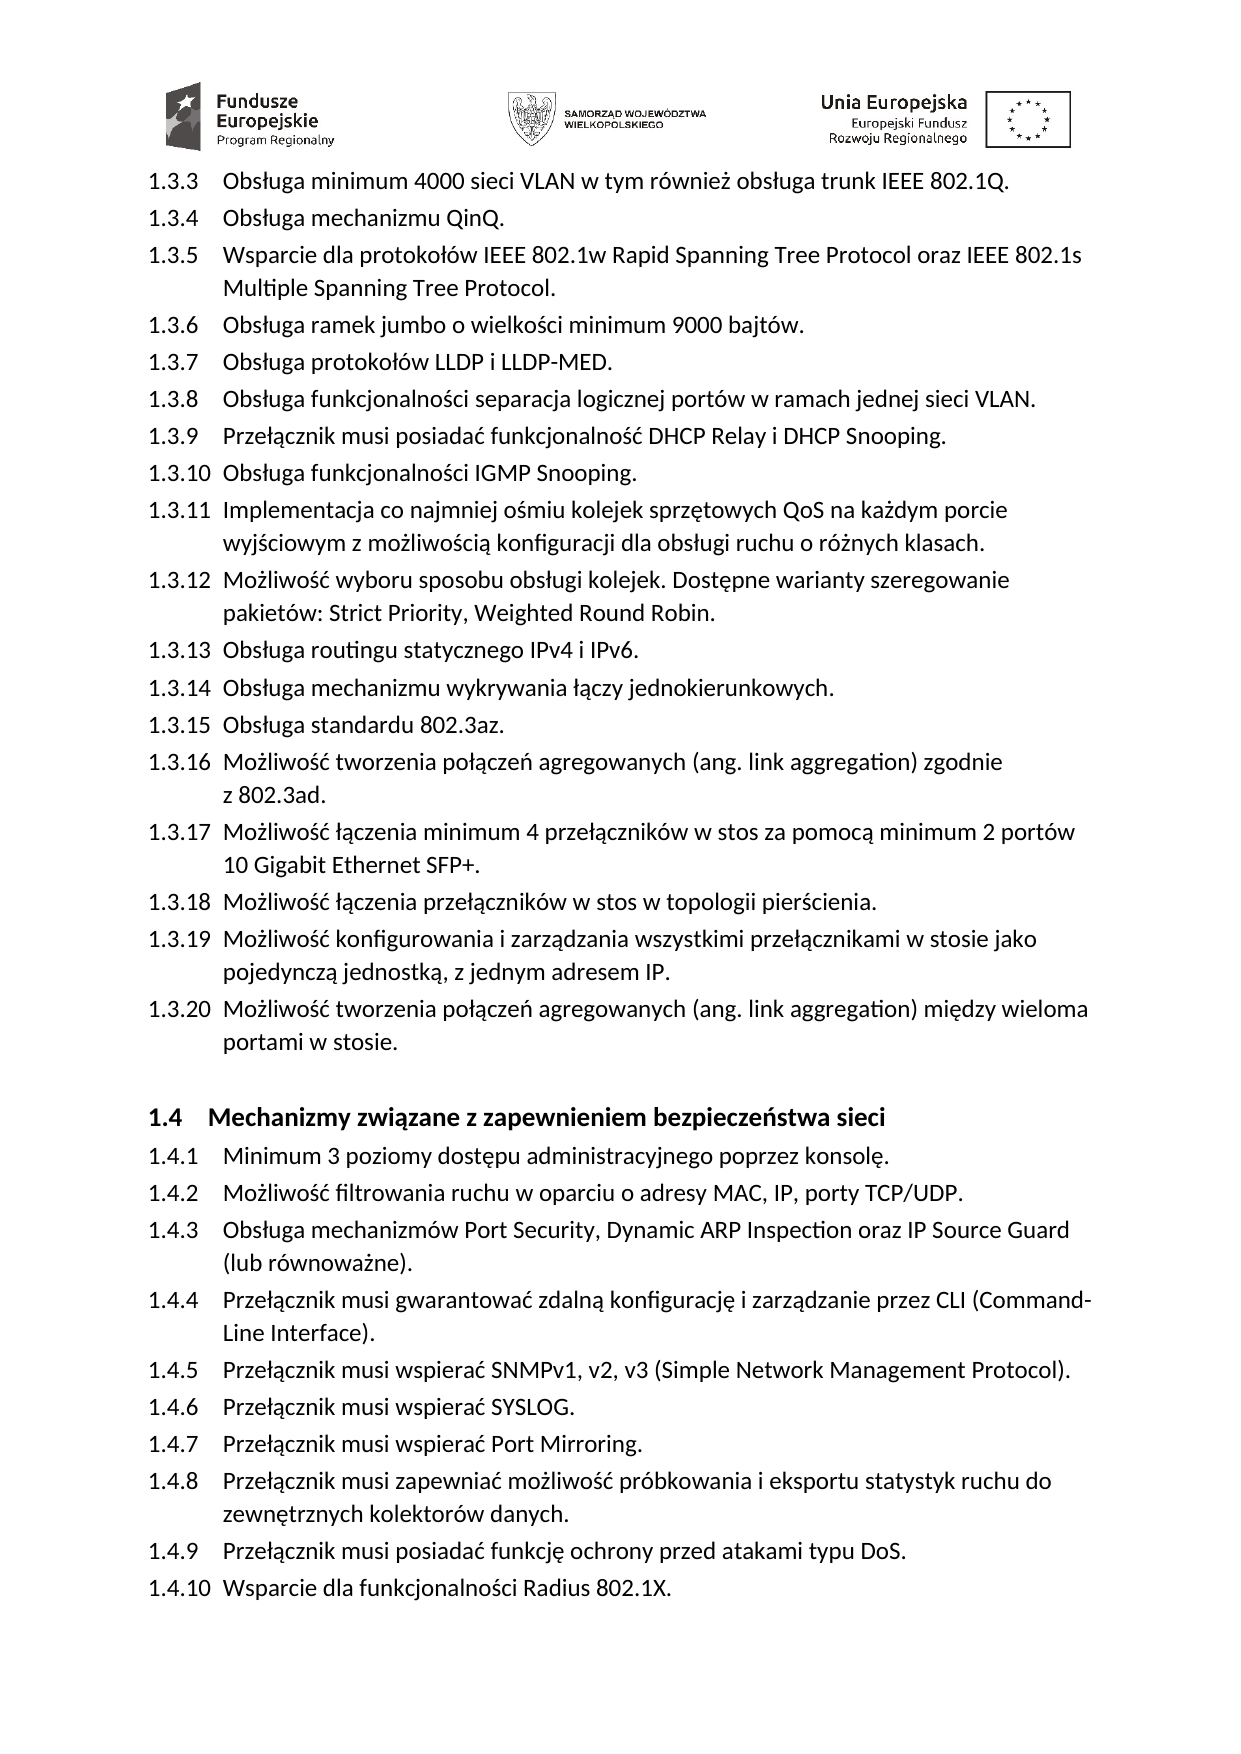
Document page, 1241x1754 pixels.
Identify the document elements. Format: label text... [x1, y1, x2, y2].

subtitle Przełącznik musi wspierać SYSLOG. [148, 1391, 1093, 1422]
subtitle Implementacja co najmniej ośmiu kolejek sprzętowych QoS na każdym porcie wyjściowym z możliwością konfiguracji dla obsługi ruchu o różnych klasach. [148, 494, 1093, 558]
picture [147, 73, 1089, 165]
subtitle Obsługa funkcjonalności IGMP Snooping. [148, 457, 1093, 488]
subtitle Obsługa minimum 4000 sieci VLAN w tym również obsługa trunk IEEE 802.1Q. [148, 165, 1093, 196]
subtitle Przełącznik musi posiadać funkcję ochrony przed atakami typu DoS. [148, 1535, 1093, 1566]
subtitle Wsparcie dla protokołów IEEE 802.1w Rapid Spanning Tree Protocol oraz IEEE 802.1s Multiple Spanning Tree Protocol. [148, 239, 1093, 303]
subtitle Obsługa mechanizmów Port Security, Dynamic ARP Inspection oraz IP Source Guard (lub równoważne). [148, 1214, 1093, 1277]
subtitle Wsparcie dla funkcjonalności Radius 802.1X. [148, 1572, 1093, 1603]
subtitle Przełącznik musi posiadać funkcjonalność DHCP Relay i DHCP Snooping. [148, 420, 1093, 451]
subtitle Możliwość tworzenia połączeń agregowanych (ang. link aggregation) zgodnie z 802.3ad. [148, 746, 1093, 809]
subtitle Obsługa routingu statycznego IPv4 i IPv6. [148, 634, 1093, 665]
subtitle Możliwość łączenia minimum 4 przełączników w stos za pomocą minimum 2 portów 10 Gigabit Ethernet SFP+. [148, 816, 1093, 879]
subtitle Możliwość konfigurowania i zarządzania wszystkimi przełącznikami w stosie jako pojedynczą jednostką, z jednym adresem IP. [148, 923, 1093, 986]
subtitle Przełącznik musi zapewniać możliwość próbkowania i eksportu statystyk ruchu do zewnętrznych kolektorów danych. [148, 1465, 1093, 1529]
subtitle Możliwość filtrowania ruchu w oparciu o adresy MAC, IP, porty TCP/UDP. [148, 1177, 1093, 1207]
subtitle Możliwość tworzenia połączeń agregowanych (ang. link aggregation) między wieloma portami w stosie. [148, 993, 1093, 1056]
subtitle Przełącznik musi wspierać SNMPv1, v2, v3 (Simple Network Management Protocol). [148, 1354, 1093, 1384]
subtitle Obsługa funkcjonalności separacja logicznej portów w ramach jednej sieci VLAN. [148, 383, 1093, 414]
subtitle Minimum 3 poziomy dostępu administracyjnego poprzez konsolę. [148, 1140, 1093, 1170]
subtitle Przełącznik musi wspierać Port Mirroring. [148, 1428, 1093, 1459]
subtitle Obsługa standardu 802.3az. [148, 709, 1093, 739]
subtitle Obsługa mechanizmu wykrywania łączy jednokierunkowych. [148, 672, 1093, 702]
subtitle Obsługa ramek jumbo o wielkości minimum 9000 bajtów. [148, 309, 1093, 340]
subtitle Obsługa protokołów LLDP i LLDP-MED. [148, 346, 1093, 377]
subtitle Możliwość wyboru sposobu obsługi kolejek. Dostępne warianty szeregowanie pakietów: Strict Priority, Weighted Round Robin. [148, 564, 1093, 628]
subtitle Obsługa mechanizmu QinQ. [148, 202, 1093, 233]
subtitle Możliwość łączenia przełączników w stos w topologii pierścienia. [148, 886, 1093, 916]
subtitle Przełącznik musi gwarantować zdalną konfigurację i zarządzanie przez CLI (Command-Line Interface). [148, 1284, 1093, 1347]
subtitle Mechanizmy związane z zapewnieniem bezpieczeństwa sieci [148, 1100, 1093, 1133]
